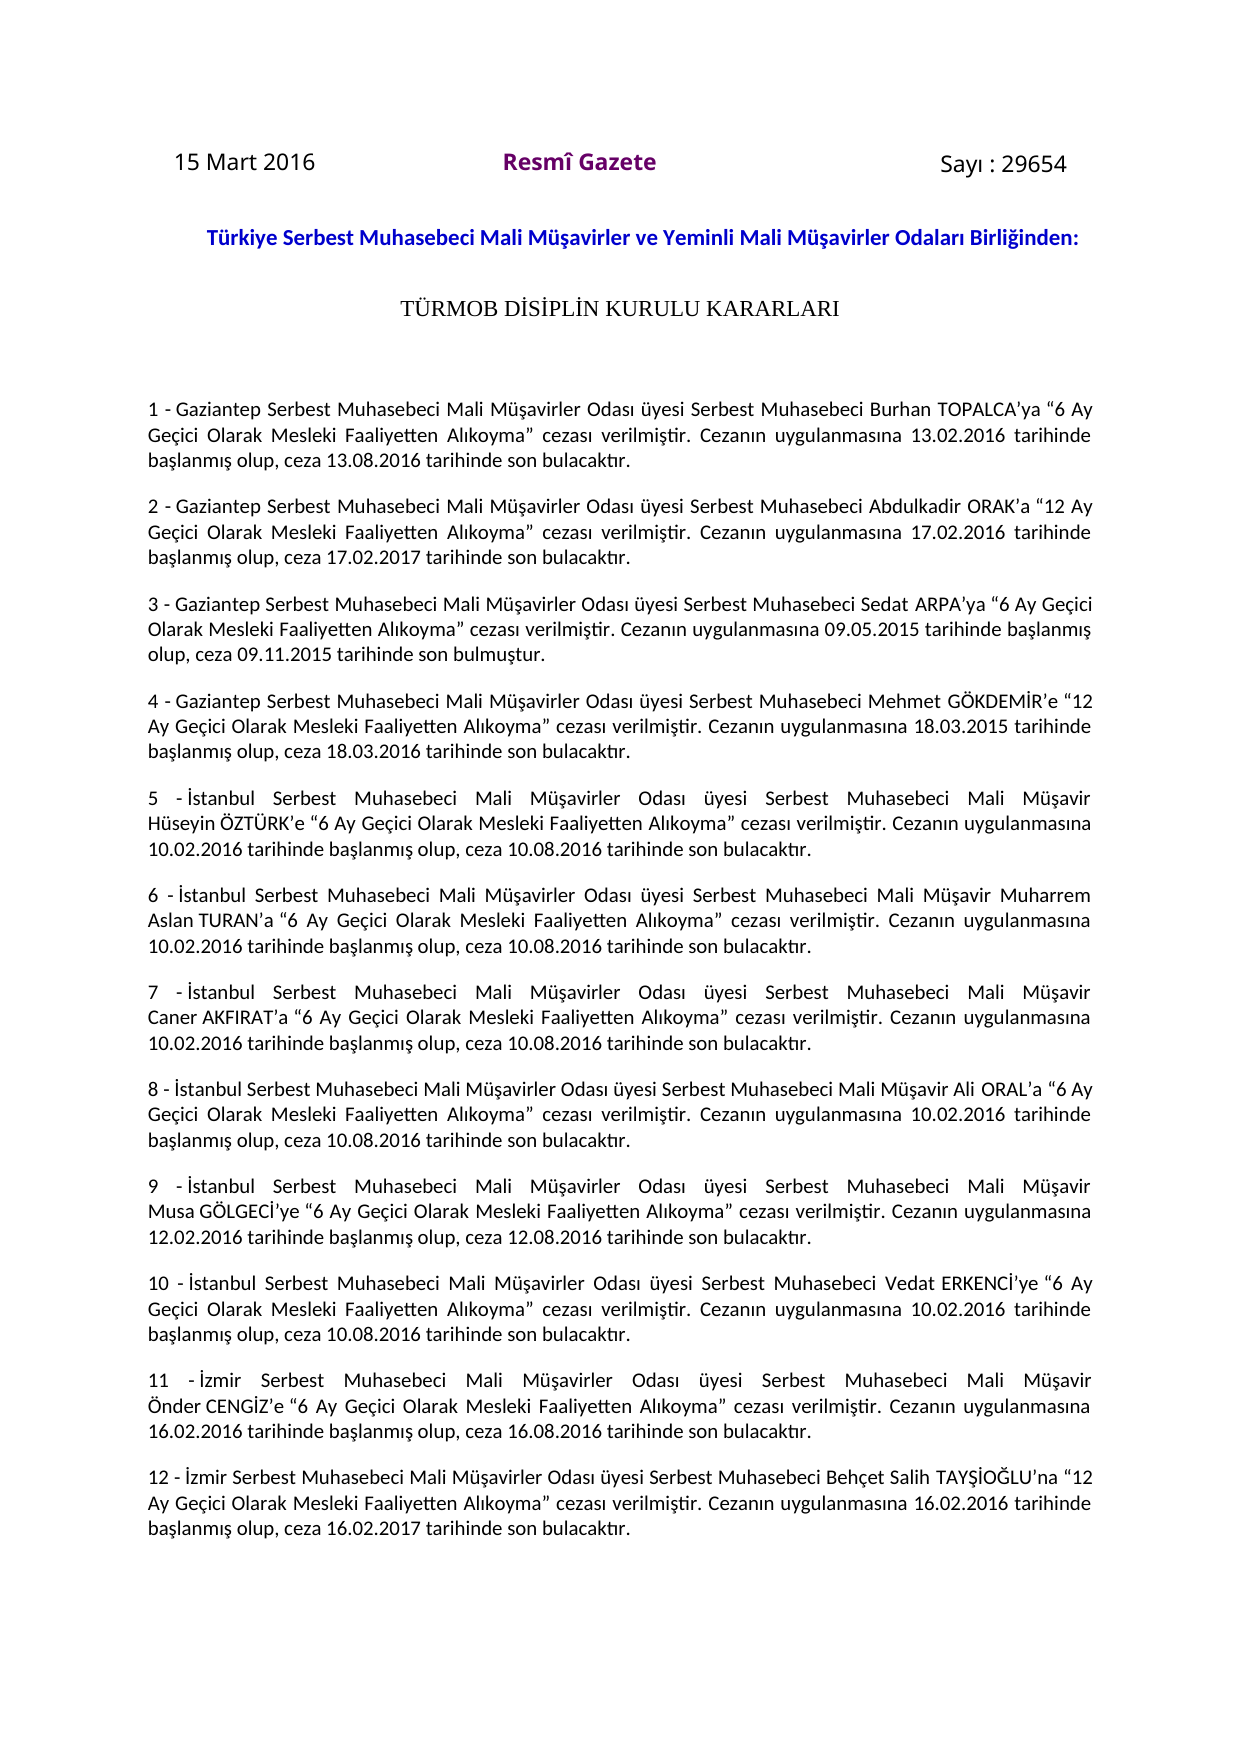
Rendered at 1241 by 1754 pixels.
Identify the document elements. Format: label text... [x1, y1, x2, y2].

text TÜRMOB DİSİPLİN KURULU KARARLARI [148, 297, 1093, 322]
text 11 - İzmir Serbest Muhasebeci Mali Müşavirler Odası üyesi Serbest Muhasebeci Mali Müşavir Önder CENGİZ’e “6 Ay Geçici Olarak Mesleki Faaliyetten Alıkoyma” cezası verilmiştir. Cezanın uygulanmasına 16.02.2016 tarihinde başlanmış olup, ceza 16.08.2016 tarihinde son bulacaktır. [148, 1367, 1093, 1444]
text 5 - İstanbul Serbest Muhasebeci Mali Müşavirler Odası üyesi Serbest Muhasebeci Mali Müşavir Hüseyin ÖZTÜRK’e “6 Ay Geçici Olarak Mesleki Faaliyetten Alıkoyma” cezası verilmiştir. Cezanın uygulanmasına 10.02.2016 tarihinde başlanmış olup, ceza 10.08.2016 tarihinde son bulacaktır. [148, 785, 1093, 861]
text 10 - İstanbul Serbest Muhasebeci Mali Müşavirler Odası üyesi Serbest Muhasebeci Vedat ERKENCİ’ye “6 Ay Geçici Olarak Mesleki Faaliyetten Alıkoyma” cezası verilmiştir. Cezanın uygulanmasına 10.02.2016 tarihinde başlanmış olup, ceza 10.08.2016 tarihinde son bulacaktır. [148, 1270, 1093, 1347]
text 3 - Gaziantep Serbest Muhasebeci Mali Müşavirler Odası üyesi Serbest Muhasebeci Sedat ARPA’ya “6 Ay Geçici Olarak Mesleki Faaliyetten Alıkoyma” cezası verilmiştir. Cezanın uygulanmasına 09.05.2015 tarihinde başlanmış olup, ceza 09.11.2015 tarihinde son bulmuştur. [148, 591, 1093, 667]
text 7 - İstanbul Serbest Muhasebeci Mali Müşavirler Odası üyesi Serbest Muhasebeci Mali Müşavir Caner AKFIRAT’a “6 Ay Geçici Olarak Mesleki Faaliyetten Alıkoyma” cezası verilmiştir. Cezanın uygulanmasına 10.02.2016 tarihinde başlanmış olup, ceza 10.08.2016 tarihinde son bulacaktır. [148, 979, 1093, 1055]
table_header 15 Mart 2016 [162, 148, 467, 179]
text 12 - İzmir Serbest Muhasebeci Mali Müşavirler Odası üyesi Serbest Muhasebeci Behçet Salih TAYŞİOĞLU’na “12 Ay Geçici Olarak Mesleki Faaliyetten Alıkoyma” cezası verilmiştir. Cezanın uygulanmasına 16.02.2016 tarihinde başlanmış olup, ceza 16.02.2017 tarihinde son bulacaktır. [148, 1464, 1093, 1541]
text 2 - Gaziantep Serbest Muhasebeci Mali Müşavirler Odası üyesi Serbest Muhasebeci Abdulkadir ORAK’a “12 Ay Geçici Olarak Mesleki Faaliyetten Alıkoyma” cezası verilmiştir. Cezanın uygulanmasına 17.02.2016 tarihinde başlanmış olup, ceza 17.02.2017 tarihinde son bulacaktır. [148, 494, 1093, 570]
text 1 - Gaziantep Serbest Muhasebeci Mali Müşavirler Odası üyesi Serbest Muhasebeci Burhan TOPALCA’ya “6 Ay Geçici Olarak Mesleki Faaliyetten Alıkoyma” cezası verilmiştir. Cezanın uygulanmasına 13.02.2016 tarihinde başlanmış olup, ceza 13.08.2016 tarihinde son bulacaktır. [148, 397, 1093, 473]
text 6 - İstanbul Serbest Muhasebeci Mali Müşavirler Odası üyesi Serbest Muhasebeci Mali Müşavir Muharrem Aslan TURAN’a “6 Ay Geçici Olarak Mesleki Faaliyetten Alıkoyma” cezası verilmiştir. Cezanın uygulanmasına 10.02.2016 tarihinde başlanmış olup, ceza 10.08.2016 tarihinde son bulacaktır. [148, 882, 1093, 958]
text 8 - İstanbul Serbest Muhasebeci Mali Müşavirler Odası üyesi Serbest Muhasebeci Mali Müşavir Ali ORAL’a “6 Ay Geçici Olarak Mesleki Faaliyetten Alıkoyma” cezası verilmiştir. Cezanın uygulanmasına 10.02.2016 tarihinde başlanmış olup, ceza 10.08.2016 tarihinde son bulacaktır. [148, 1076, 1093, 1152]
table_header Resmî Gazete [468, 148, 773, 179]
text 4 - Gaziantep Serbest Muhasebeci Mali Müşavirler Odası üyesi Serbest Muhasebeci Mehmet GÖKDEMİR’e “12 Ay Geçici Olarak Mesleki Faaliyetten Alıkoyma” cezası verilmiştir. Cezanın uygulanmasına 18.03.2015 tarihinde başlanmış olup, ceza 18.03.2016 tarihinde son bulacaktır. [148, 688, 1093, 764]
text 9 - İstanbul Serbest Muhasebeci Mali Müşavirler Odası üyesi Serbest Muhasebeci Mali Müşavir Musa GÖLGECİ’ye “6 Ay Geçici Olarak Mesleki Faaliyetten Alıkoyma” cezası verilmiştir. Cezanın uygulanmasına 12.02.2016 tarihinde başlanmış olup, ceza 12.08.2016 tarihinde son bulacaktır. [148, 1173, 1093, 1249]
table_header Sayı : 29654 [773, 148, 1078, 179]
text Türkiye Serbest Muhasebeci Mali Müşavirler ve Yeminli Mali Müşavirler Odaları Birliğinden: [148, 226, 1093, 251]
